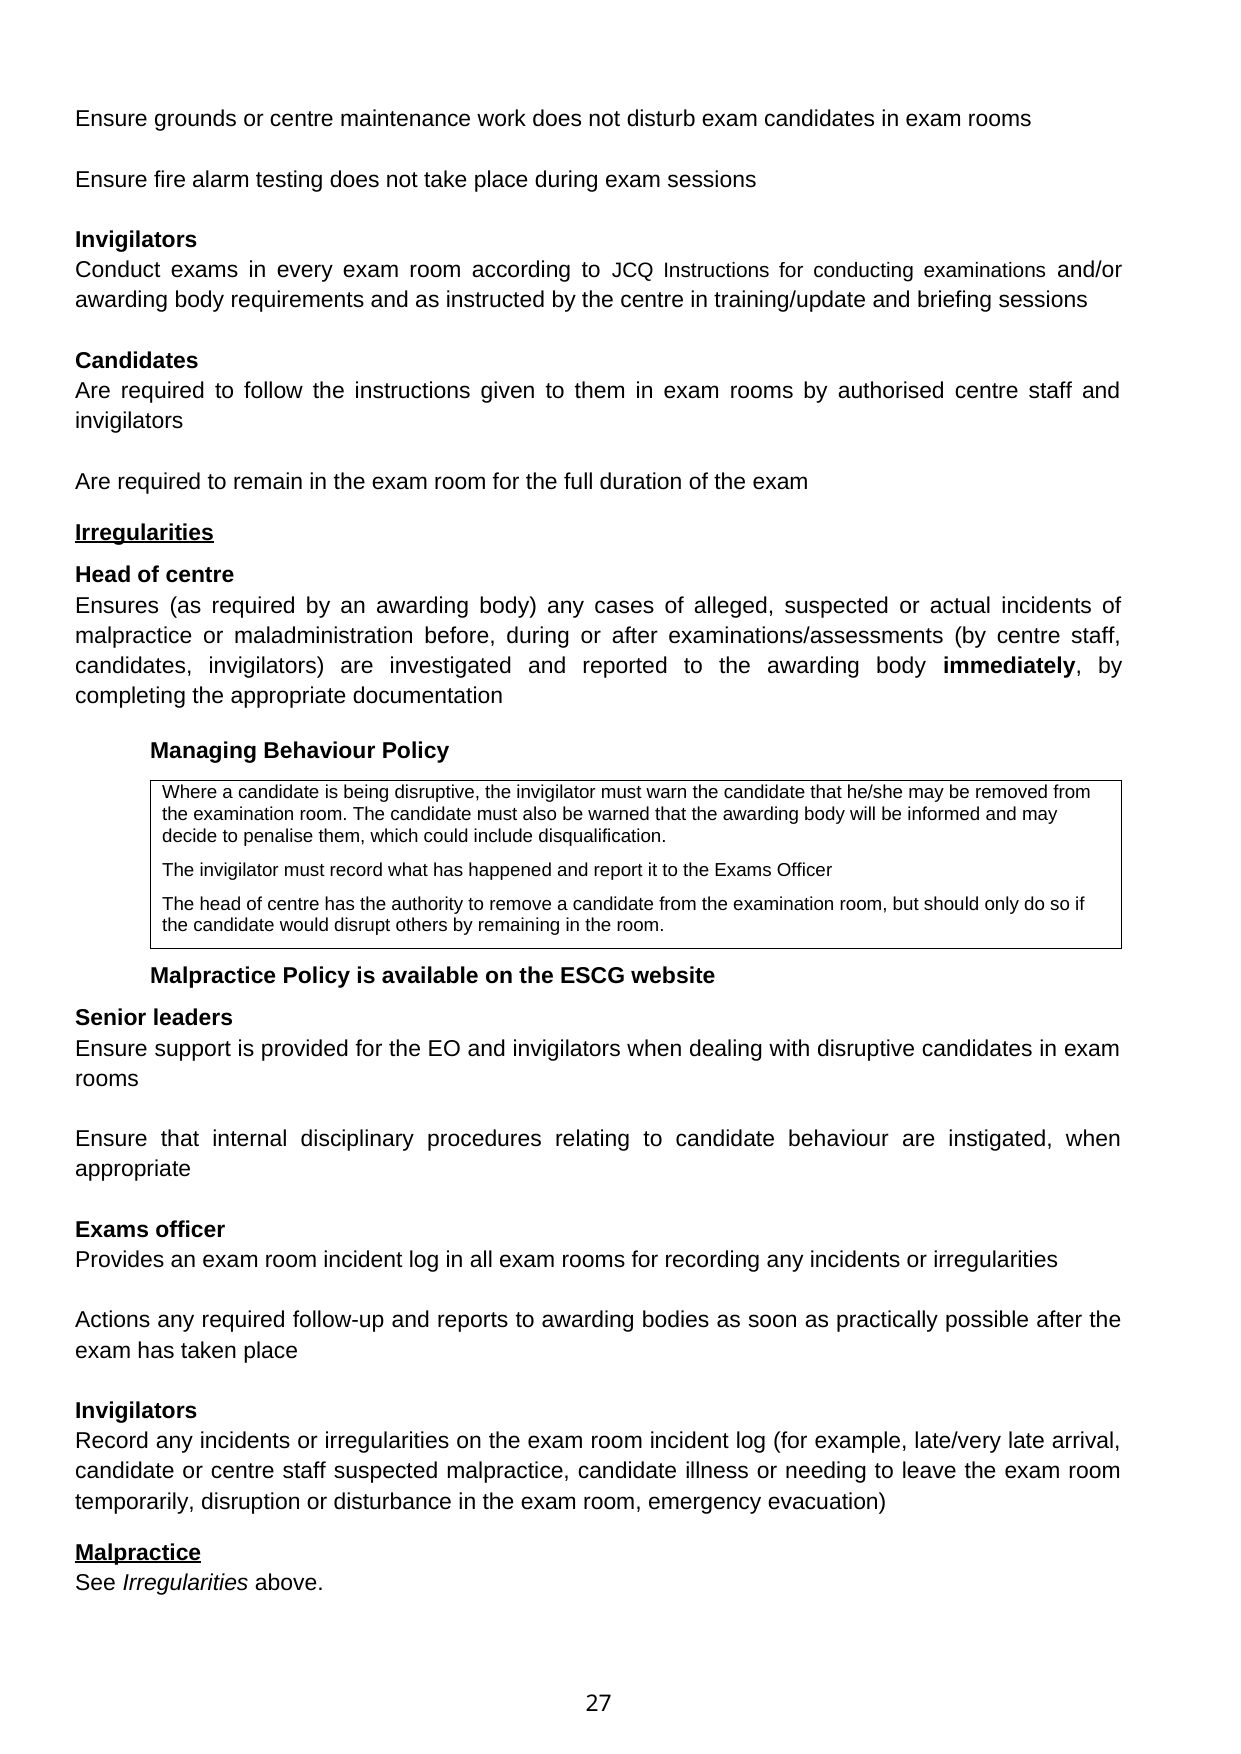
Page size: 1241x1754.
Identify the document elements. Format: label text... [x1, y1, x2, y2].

text Invigilators [75, 1397, 1122, 1423]
text See Irregularities above. [75, 1569, 1122, 1595]
text Malpractice Policy is available on the ESCG website [75, 962, 1122, 988]
text Ensure grounds or centre maintenance work does not disturb exam candidates in exam rooms [75, 105, 1122, 132]
text Are required to remain in the exam room for the full duration of the exam [75, 468, 1122, 494]
text Ensure fire alarm testing does not take place during exam sessions [75, 166, 1122, 192]
text Actions any required follow-up and reports to awarding bodies as soon as practically possible after the exam has taken place [75, 1306, 1122, 1363]
text Ensure that internal disciplinary procedures relating to candidate behaviour are instigated, when appropriate [75, 1125, 1122, 1182]
subtitle Irregularities [75, 519, 1122, 545]
subtitle Managing Behaviour Policy [75, 737, 1122, 764]
subtitle Malpractice [75, 1539, 1122, 1565]
text Record any incidents or irregularities on the exam room incident log (for example, late/very late arrival, candidate or centre staff suspected malpractice, candidate illness or needing to leave the exam room temporarily, disruption or disturbance in the exam room, emergency evacuation) [75, 1427, 1122, 1514]
text Provides an exam room incident log in all exam rooms for recording any incidents or irregularities [75, 1246, 1122, 1272]
text Are required to follow the instructions given to them in exam rooms by authorised centre staff and invigilators [75, 377, 1122, 434]
text Ensures (as required by an awarding body) any cases of alleged, suspected or actual incidents of malpractice or maladministration before, during or after examinations/assessments (by centre staff, candidates, invigilators) are investigated and reported to the awarding body immediately, by completing the appropriate documentation [75, 592, 1122, 709]
text Candidates [75, 347, 1122, 373]
text Senior leaders [75, 1004, 1122, 1031]
text Ensure support is provided for the EO and invigilators when dealing with disruptive candidates in exam rooms [75, 1034, 1122, 1091]
table_header Where a candidate is being disruptive, the invigilator must warn the candidate that he/she may be removed from the examination room. The candidate must also be warned that the awarding body will be informed and may decide to penalise them, which could include disqualification. The invigilator must record what has happened and report it to the Exams Officer The head of centre has the authority to remove a candidate from the examination room, but should only do so if the candidate would disrupt others by remaining in the room. [151, 781, 1121, 948]
text Exams officer [75, 1216, 1122, 1242]
text Head of centre [75, 561, 1122, 588]
text Invigilators [75, 226, 1122, 252]
text Conduct exams in every exam room according to JCQ Instructions for conducting examinations and/or awarding body requirements and as instructed by the centre in training/update and briefing sessions [75, 256, 1122, 313]
